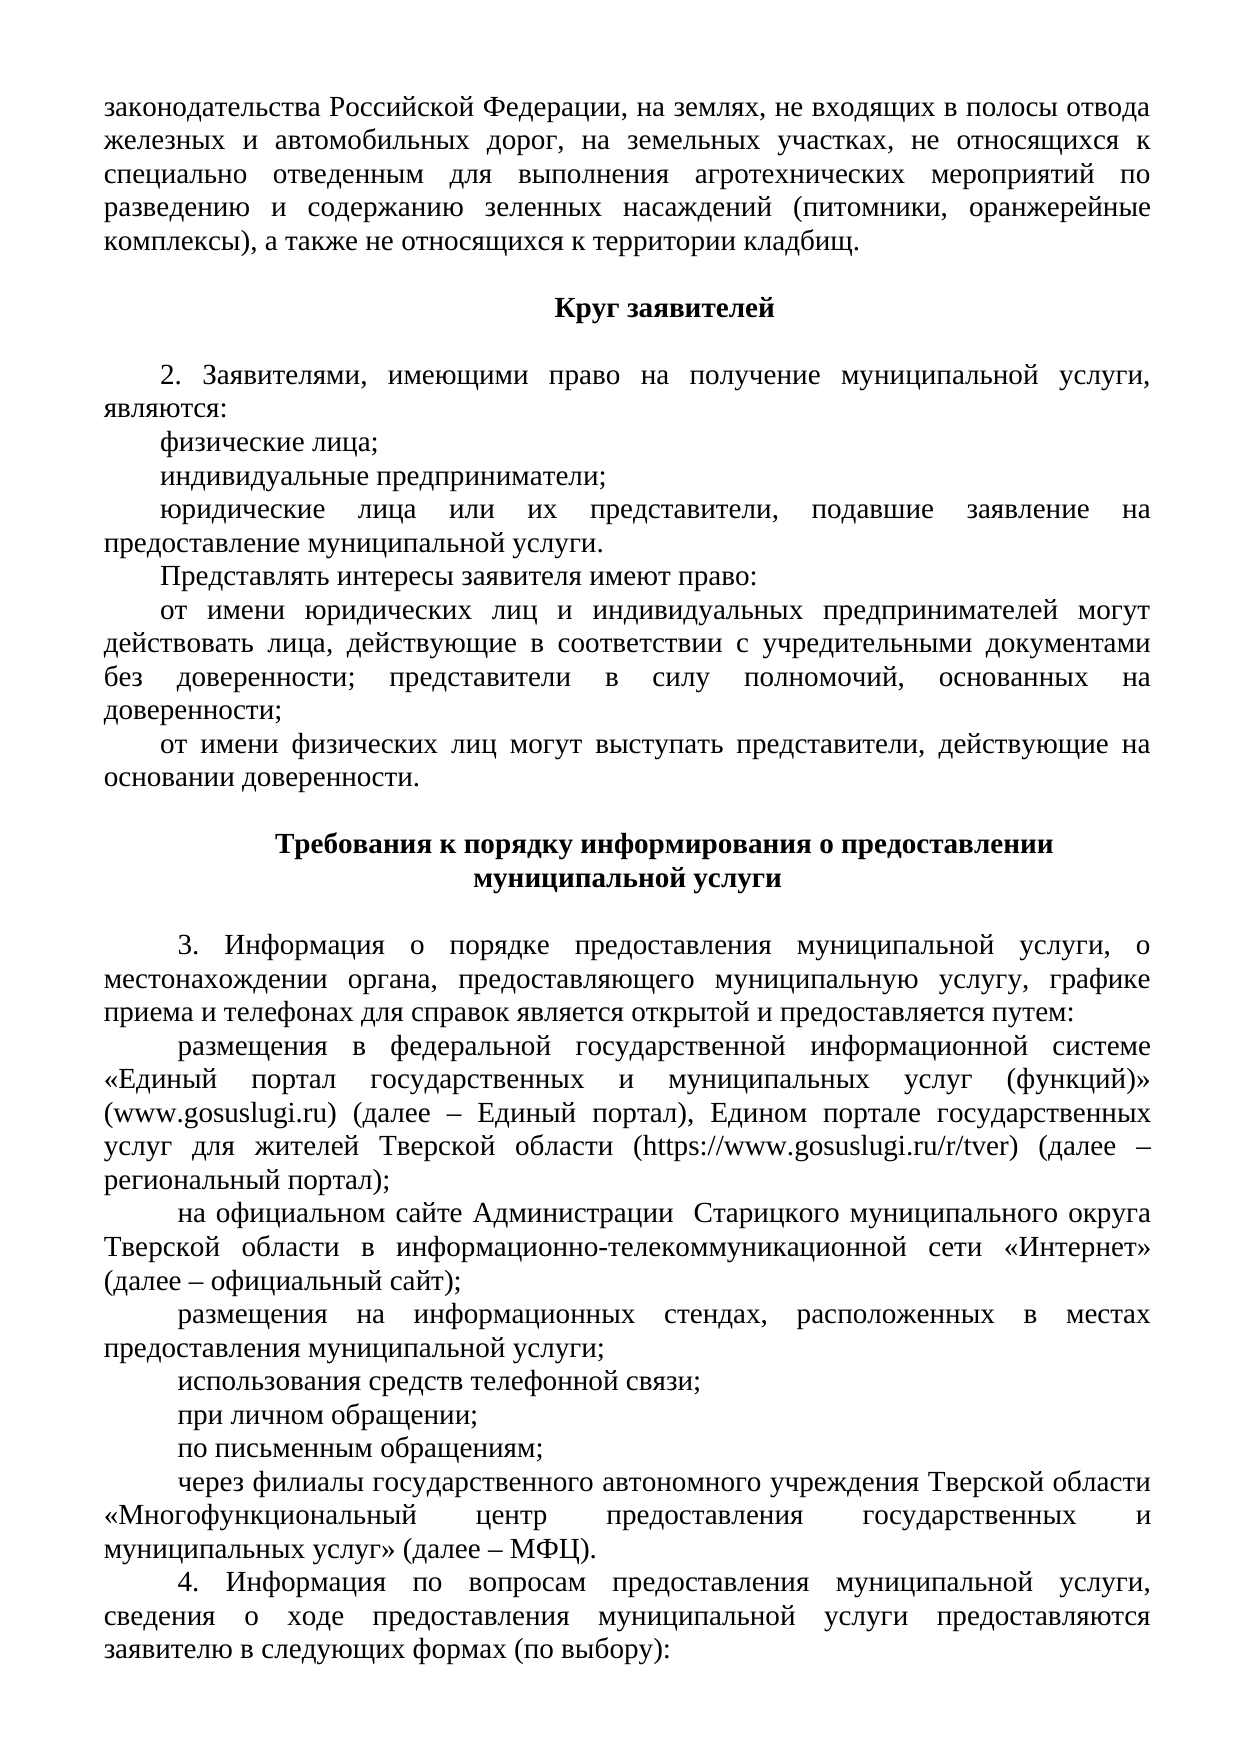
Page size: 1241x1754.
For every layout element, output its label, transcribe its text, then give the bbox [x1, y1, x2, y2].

text юридические лица или их представители, подавшие заявление на предоставление муниципальной услуги. [103, 491, 1152, 558]
text от имени физических лиц могут выступать представители, действующие на основании доверенности. [103, 726, 1152, 793]
text через филиалы государственного автономного учреждения Тверской области «Многофункциональный центр предоставления государственных и муниципальных услуг» (далее – МФЦ). [103, 1464, 1152, 1564]
text 4. Информация по вопросам предоставления муниципальной услуги, сведения о ходе предоставления муниципальной услуги предоставляются заявителю в следующих формах (по выбору): [103, 1564, 1152, 1665]
text по письменным обращениям; [103, 1430, 1152, 1464]
text размещения на информационных стендах, расположенных в местах предоставления муниципальной услуги; [103, 1296, 1152, 1363]
text Требования к порядку информирования о предоставлении муниципальной услуги [103, 827, 1152, 894]
text на официальном сайте Администрации Старицкого муниципального округа Тверской области в информационно-телекоммуникационной сети «Интернет» (далее – официальный сайт); [103, 1196, 1152, 1296]
text 3. Информация о порядке предоставления муниципальной услуги, о местонахождении органа, предоставляющего муниципальную услугу, графике приема и телефонах для справок является открытой и предоставляется путем: [103, 927, 1152, 1028]
text размещения в федеральной государственной информационной системе «Единый портал государственных и муниципальных услуг (функций)» (www.gosuslugi.ru) (далее – Единый портал), Едином портале государственных услуг для жителей Тверской области (https://www.gosuslugi.ru/r/tver) (далее –региональный портал); [103, 1028, 1152, 1196]
text использования средств телефонной связи; [103, 1363, 1152, 1397]
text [103, 89, 1152, 256]
text при личном обращении; [103, 1397, 1152, 1430]
text от имени юридических лиц и индивидуальных предпринимателей могут действовать лица, действующие в соответствии с учредительными документами без доверенности; представители в силу полномочий, основанных на доверенности; [103, 592, 1152, 726]
text 2. Заявителями, имеющими право на получение муниципальной услуги, являются: [103, 357, 1152, 424]
text индивидуальные предприниматели; [103, 458, 1152, 491]
text физические лица; [103, 424, 1152, 458]
text Круг заявителей [103, 290, 1152, 323]
text Представлять интересы заявителя имеют право: [103, 558, 1152, 592]
